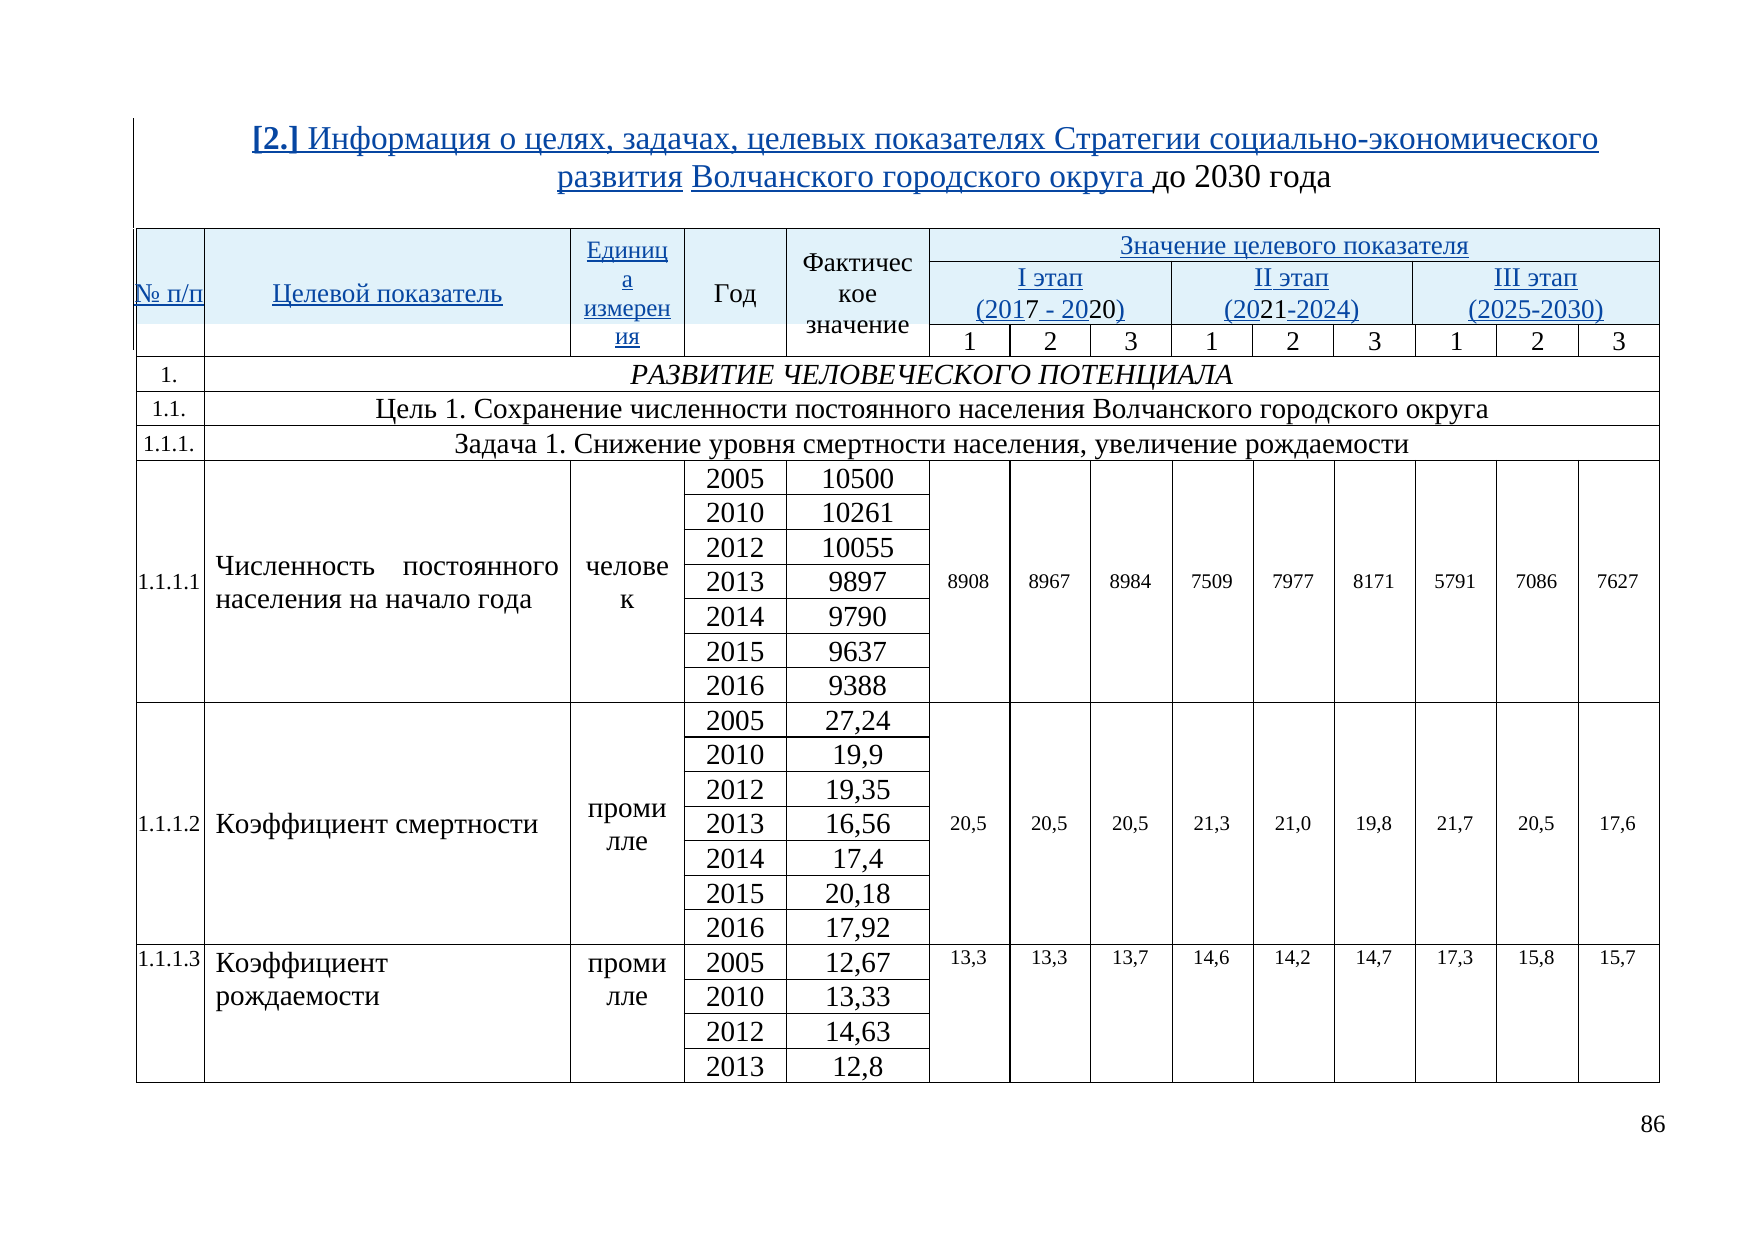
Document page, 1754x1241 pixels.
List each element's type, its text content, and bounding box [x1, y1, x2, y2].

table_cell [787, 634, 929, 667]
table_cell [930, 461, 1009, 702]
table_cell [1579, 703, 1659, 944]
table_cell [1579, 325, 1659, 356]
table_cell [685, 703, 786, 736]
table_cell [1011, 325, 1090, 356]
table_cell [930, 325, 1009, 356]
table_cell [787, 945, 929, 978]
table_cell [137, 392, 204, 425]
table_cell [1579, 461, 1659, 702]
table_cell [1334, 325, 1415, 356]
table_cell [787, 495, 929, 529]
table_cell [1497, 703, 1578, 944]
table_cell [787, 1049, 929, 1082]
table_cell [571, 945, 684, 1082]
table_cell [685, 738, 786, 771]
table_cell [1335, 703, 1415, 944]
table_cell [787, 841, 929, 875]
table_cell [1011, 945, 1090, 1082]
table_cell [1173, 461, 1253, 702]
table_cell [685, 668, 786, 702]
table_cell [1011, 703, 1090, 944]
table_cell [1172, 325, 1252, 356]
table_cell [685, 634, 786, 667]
subtitle до 2030 года [185, 118, 1665, 195]
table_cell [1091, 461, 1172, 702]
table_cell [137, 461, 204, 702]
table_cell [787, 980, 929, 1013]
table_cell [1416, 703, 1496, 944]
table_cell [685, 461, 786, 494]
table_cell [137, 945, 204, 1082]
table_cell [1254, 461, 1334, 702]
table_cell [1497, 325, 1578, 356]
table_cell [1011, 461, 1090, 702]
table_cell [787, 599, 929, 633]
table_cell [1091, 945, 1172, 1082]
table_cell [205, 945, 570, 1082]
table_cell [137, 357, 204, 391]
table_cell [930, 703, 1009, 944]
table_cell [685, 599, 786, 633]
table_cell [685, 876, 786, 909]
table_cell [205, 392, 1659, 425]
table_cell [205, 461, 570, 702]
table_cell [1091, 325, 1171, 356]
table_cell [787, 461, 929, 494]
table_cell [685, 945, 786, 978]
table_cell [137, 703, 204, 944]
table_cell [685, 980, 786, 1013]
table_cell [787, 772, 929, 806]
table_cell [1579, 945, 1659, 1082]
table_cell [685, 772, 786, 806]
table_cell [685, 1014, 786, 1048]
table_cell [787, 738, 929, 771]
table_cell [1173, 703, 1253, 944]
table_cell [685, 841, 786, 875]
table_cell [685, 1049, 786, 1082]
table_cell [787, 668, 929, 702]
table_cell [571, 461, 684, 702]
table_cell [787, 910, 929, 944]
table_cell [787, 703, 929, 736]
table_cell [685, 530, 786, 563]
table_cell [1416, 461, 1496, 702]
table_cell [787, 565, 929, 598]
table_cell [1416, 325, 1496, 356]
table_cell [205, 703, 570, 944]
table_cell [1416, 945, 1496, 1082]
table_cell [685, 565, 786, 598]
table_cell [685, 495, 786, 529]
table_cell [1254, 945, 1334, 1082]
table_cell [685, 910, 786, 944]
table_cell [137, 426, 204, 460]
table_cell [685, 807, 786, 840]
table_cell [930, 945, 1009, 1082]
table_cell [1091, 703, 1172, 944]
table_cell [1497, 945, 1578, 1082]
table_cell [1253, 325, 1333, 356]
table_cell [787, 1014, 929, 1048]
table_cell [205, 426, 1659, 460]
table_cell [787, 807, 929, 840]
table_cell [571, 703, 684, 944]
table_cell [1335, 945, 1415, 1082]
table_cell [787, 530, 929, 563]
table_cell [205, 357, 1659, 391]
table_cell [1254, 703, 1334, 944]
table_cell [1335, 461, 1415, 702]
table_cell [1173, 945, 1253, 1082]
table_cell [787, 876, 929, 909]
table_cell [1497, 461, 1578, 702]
